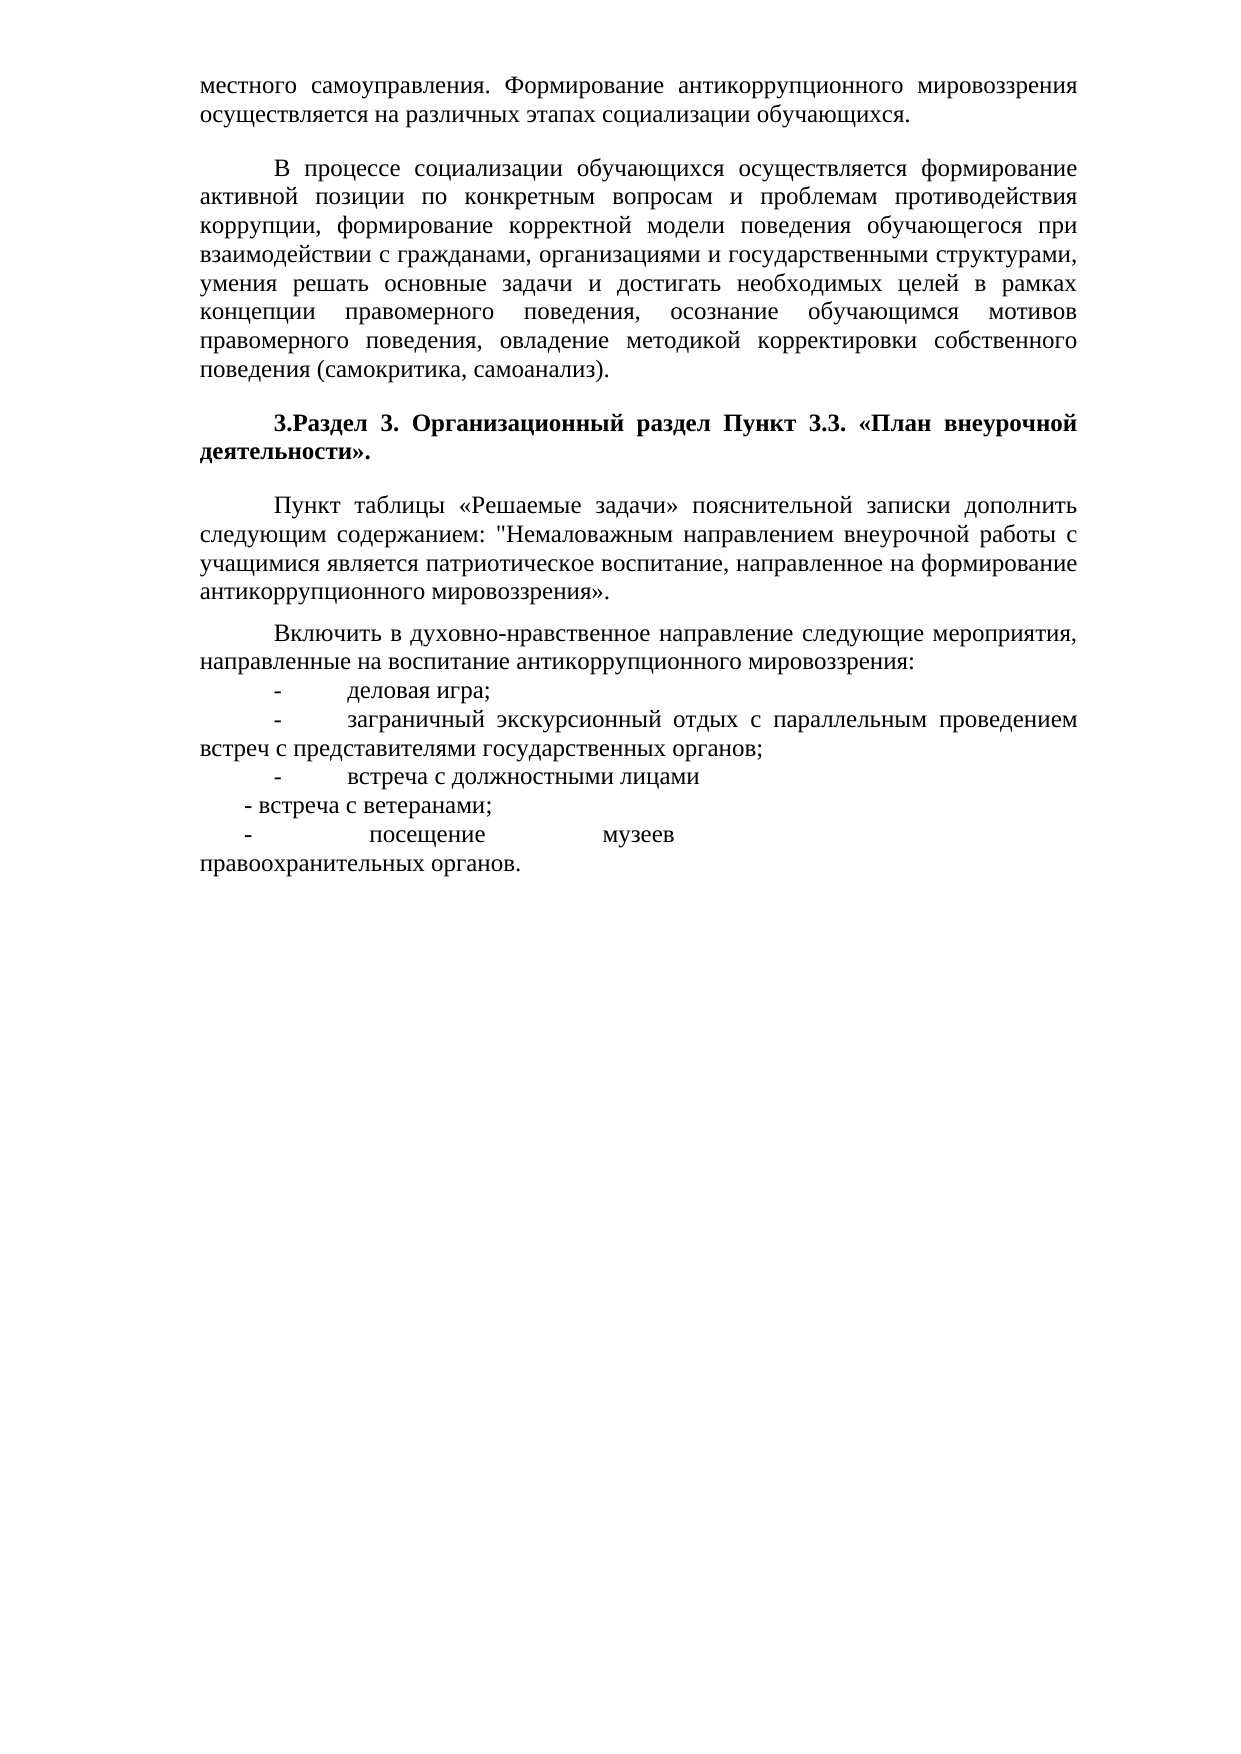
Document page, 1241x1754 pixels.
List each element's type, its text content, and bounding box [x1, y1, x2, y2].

text Включить в духовно-нравственное направление следующие мероприятия, направленные на воспитание антикоррупционного мировоззрения: [199, 618, 1078, 675]
text Пункт таблицы «Решаемые задачи» пояснительной записки дополнить следующим содержанием: "Немаловажным направлением внеурочной работы с учащимися является патриотическое воспитание, направленное на формирование антикоррупционного мировоззрения». [199, 490, 1078, 605]
text - встреча с ветеранами; [199, 790, 675, 819]
list заграничный экскурсионный отдых с параллельным проведением встреч с представителями государственных органов; [199, 704, 1078, 761]
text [199, 70, 1078, 128]
text - посещение музеев правоохранительных органов. [199, 819, 675, 876]
list встреча с должностными лицами [199, 761, 1078, 790]
text 3.Раздел 3. Организационный раздел Пункт 3.3. «План внеурочной деятельности». [199, 408, 1078, 465]
text В процессе социализации обучающихся осуществляется формирование активной позиции по конкретным вопросам и проблемам противодействия коррупции, формирование корректной модели поведения обучающегося при взаимодействии с гражданами, организациями и государственными структурами, умения решать основные задачи и достигать необходимых целей в рамках концепции правомерного поведения, осознание обучающимся мотивов правомерного поведения, овладение методикой корректировки собственного поведения (самокритика, самоанализ). [199, 153, 1078, 383]
list деловая игра; [199, 675, 1078, 704]
